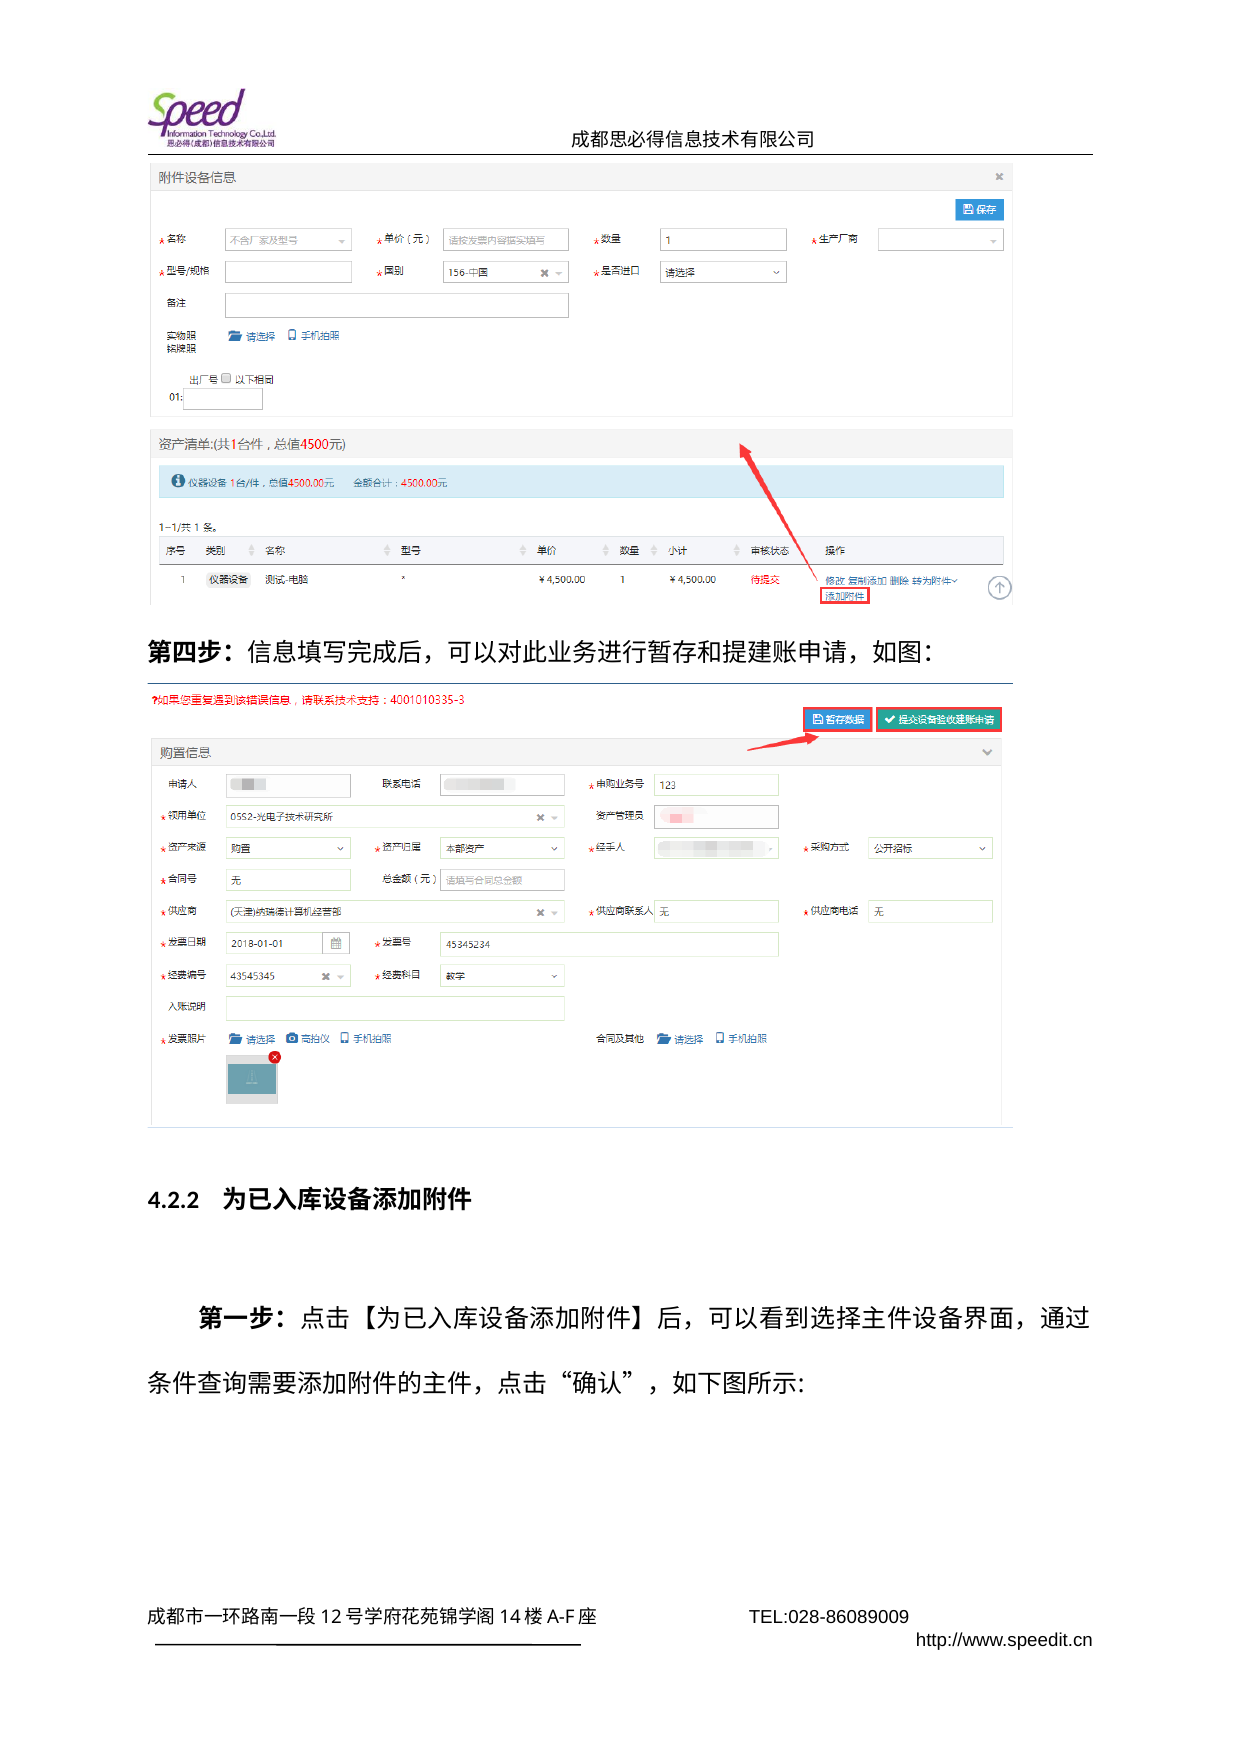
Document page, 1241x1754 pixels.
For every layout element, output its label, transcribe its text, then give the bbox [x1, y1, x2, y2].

text 第四步：信息填写完成后，可以对此业务进行暂存和提建账申请，如图： [148, 618, 1093, 683]
picture [147, 683, 1013, 1128]
text 第一步：点击【为已入库设备添加附件】后，可以看到选择主件设备界面，通过条件查询需要添加附件的主件，点击“确认”，如下图所示: [148, 1284, 1093, 1414]
picture [147, 88, 277, 147]
subtitle 为已入库设备添加附件 [148, 1166, 1093, 1231]
picture [147, 163, 1013, 605]
